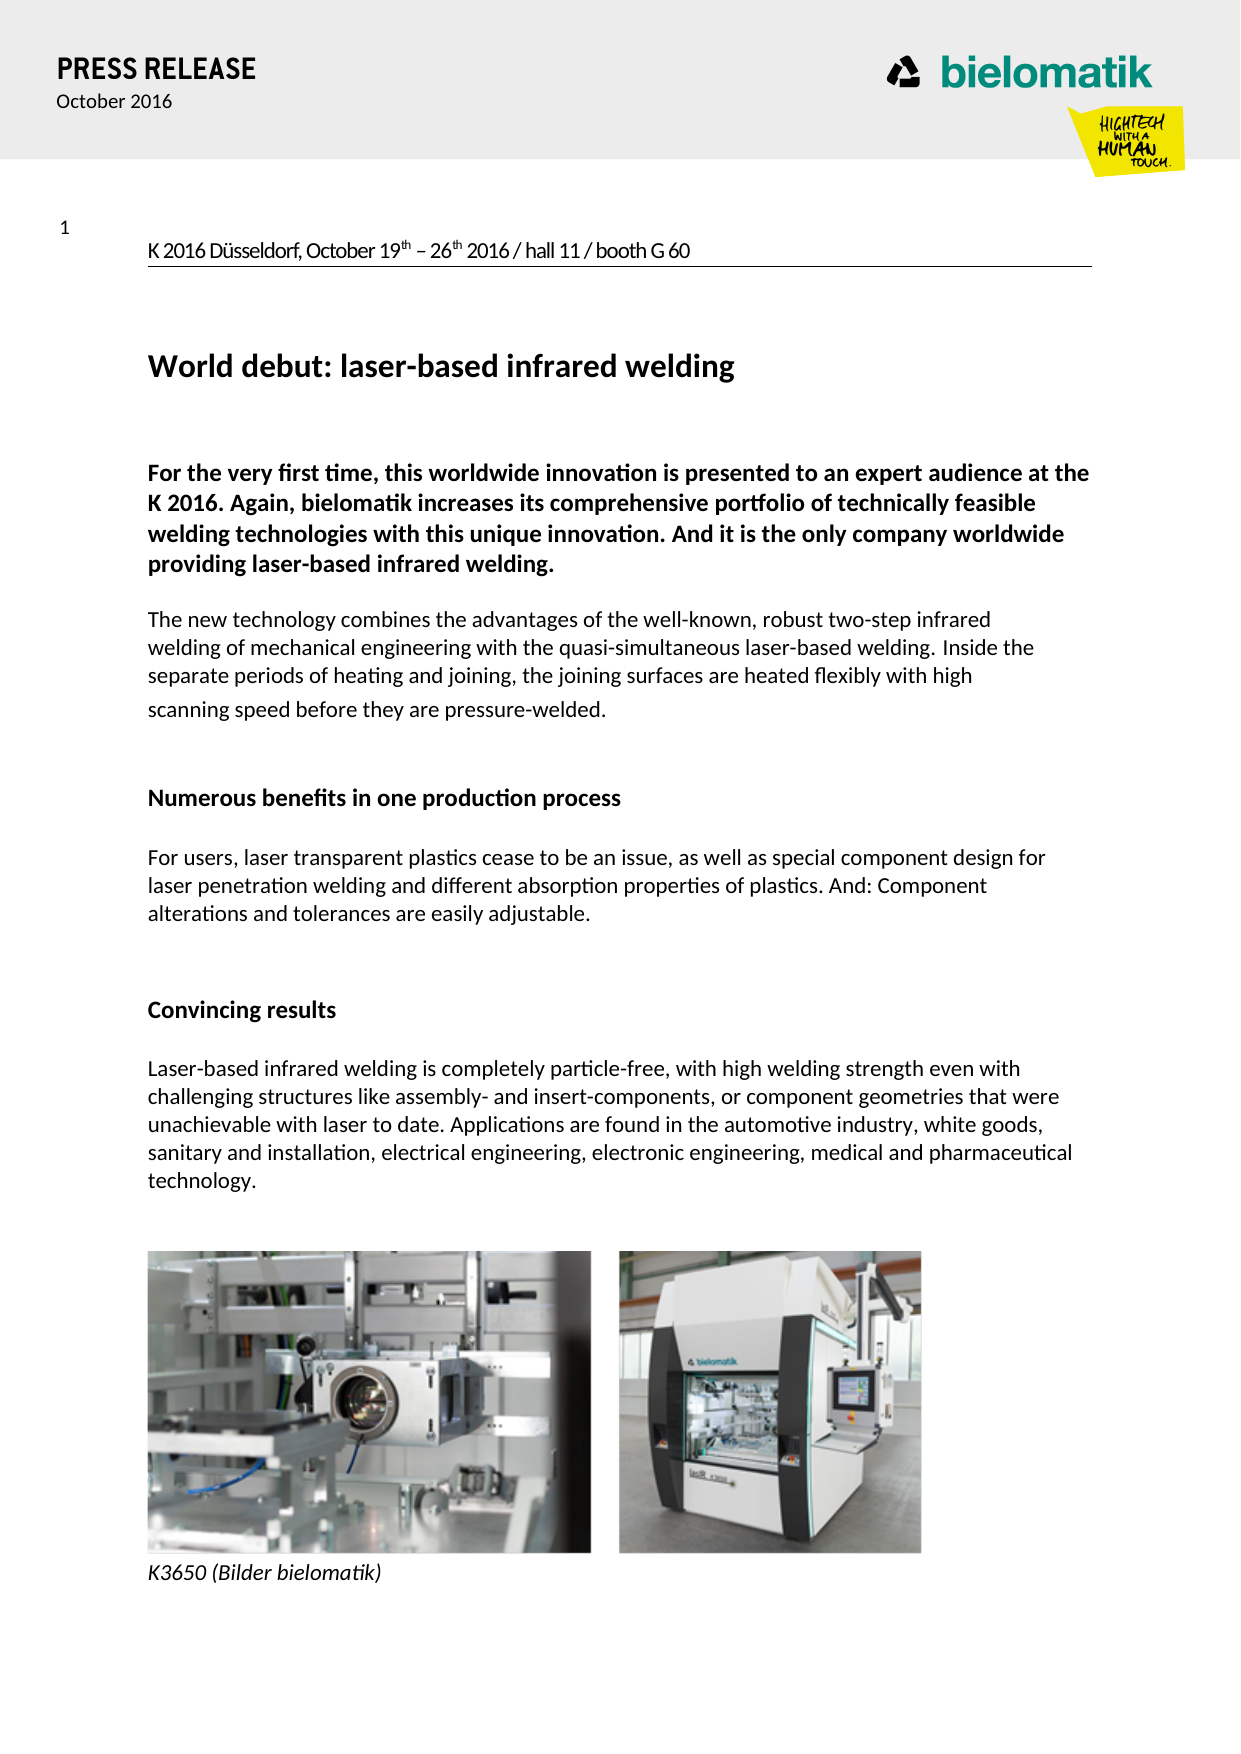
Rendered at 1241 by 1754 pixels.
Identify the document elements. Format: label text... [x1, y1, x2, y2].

picture [0, 0, 1241, 177]
subtitle For the very first time, this worldwide innovation is presented to an expert audience at the K 2016. Again, bielomatik increases its comprehensive portfolio of technically feasible welding technologies with this unique innovation. And it is the only company worldwide providing laser-based infrared welding. [148, 457, 1092, 579]
text The new technology combines the advantages of the well-known, robust two-step infrared welding of mechanical engineering with the quasi-simultaneous laser-based welding. Inside the separate periods of heating and joining, the joining surfaces are heated flexibly with high scanning speed before they are pressure-welded. [148, 606, 1048, 725]
title K 2016 Düsseldorf, October 19th – 26th 2016 / hall 11 / booth G 60 [148, 236, 1092, 266]
picture [147, 1251, 923, 1555]
text For users, laser transparent plastics cease to be an issue, as well as special component design for laser penetration welding and different absorption properties of plastics. And: Component alterations and tolerances are easily adjustable. [148, 843, 1048, 927]
subtitle Numerous benefits in one production process [148, 782, 1092, 813]
subtitle World debut: laser-based infrared welding [148, 345, 1092, 386]
text Laser-based infrared welding is completely particle-free, with high welding strength even with challenging structures like assembly- and insert-components, or component geometries that were unachievable with laser to date. Applications are found in the automotive industry, white goods, sanitary and installation, electrical engineering, electronic engineering, medical and pharmaceutical technology. [148, 1054, 1092, 1194]
subtitle Convincing results [148, 994, 1092, 1024]
text K3650 (Bilder bielomatik) [148, 1558, 1092, 1586]
